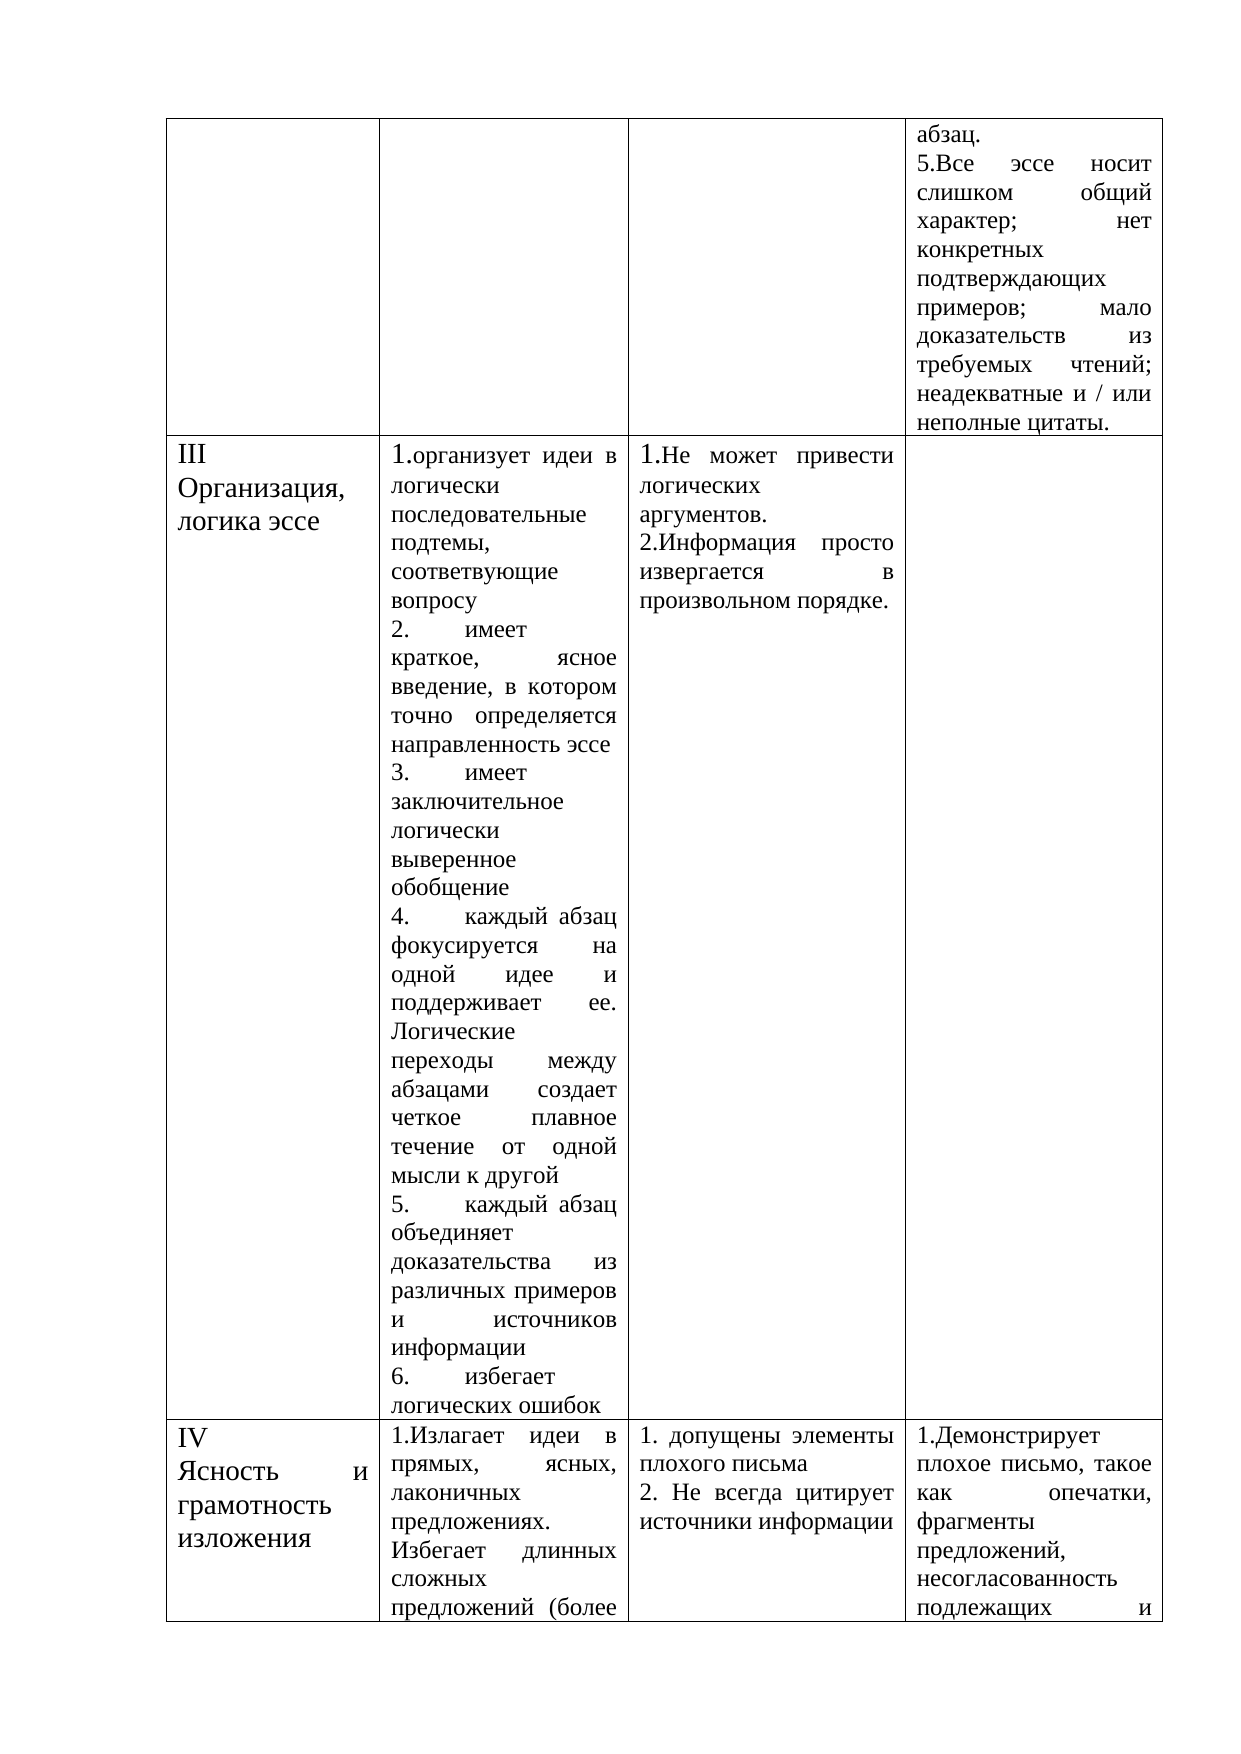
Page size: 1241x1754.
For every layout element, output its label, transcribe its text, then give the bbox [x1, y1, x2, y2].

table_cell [906, 1420, 1162, 1621]
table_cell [380, 119, 628, 435]
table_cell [380, 1420, 628, 1621]
table_cell 1.организует идеи в логически последовательные подтемы, соответвующие вопросу 2. имеет краткое, ясное введение, в котором точно определяется направленность эссе 3. имеет заключительное логически выверенное обобщение 4. каждый абзац фокусируется на одной идее и поддерживает ее. Логические переходы между абзацами создает четкое плавное течение от одной мысли к другой 5. каждый абзац объединяет доказательства из различных примеров и источников информации 6. избегает логических ошибок [380, 436, 628, 1419]
table_cell [906, 436, 1162, 1419]
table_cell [167, 119, 379, 435]
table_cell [906, 119, 1162, 435]
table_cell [629, 1420, 905, 1621]
table_cell III Организация, логика эссе [167, 436, 379, 1419]
table_cell 1.Не может привести логических аргументов. 2.Информация просто извергается в произвольном порядке. [629, 436, 905, 1419]
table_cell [167, 1420, 379, 1621]
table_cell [629, 119, 905, 435]
